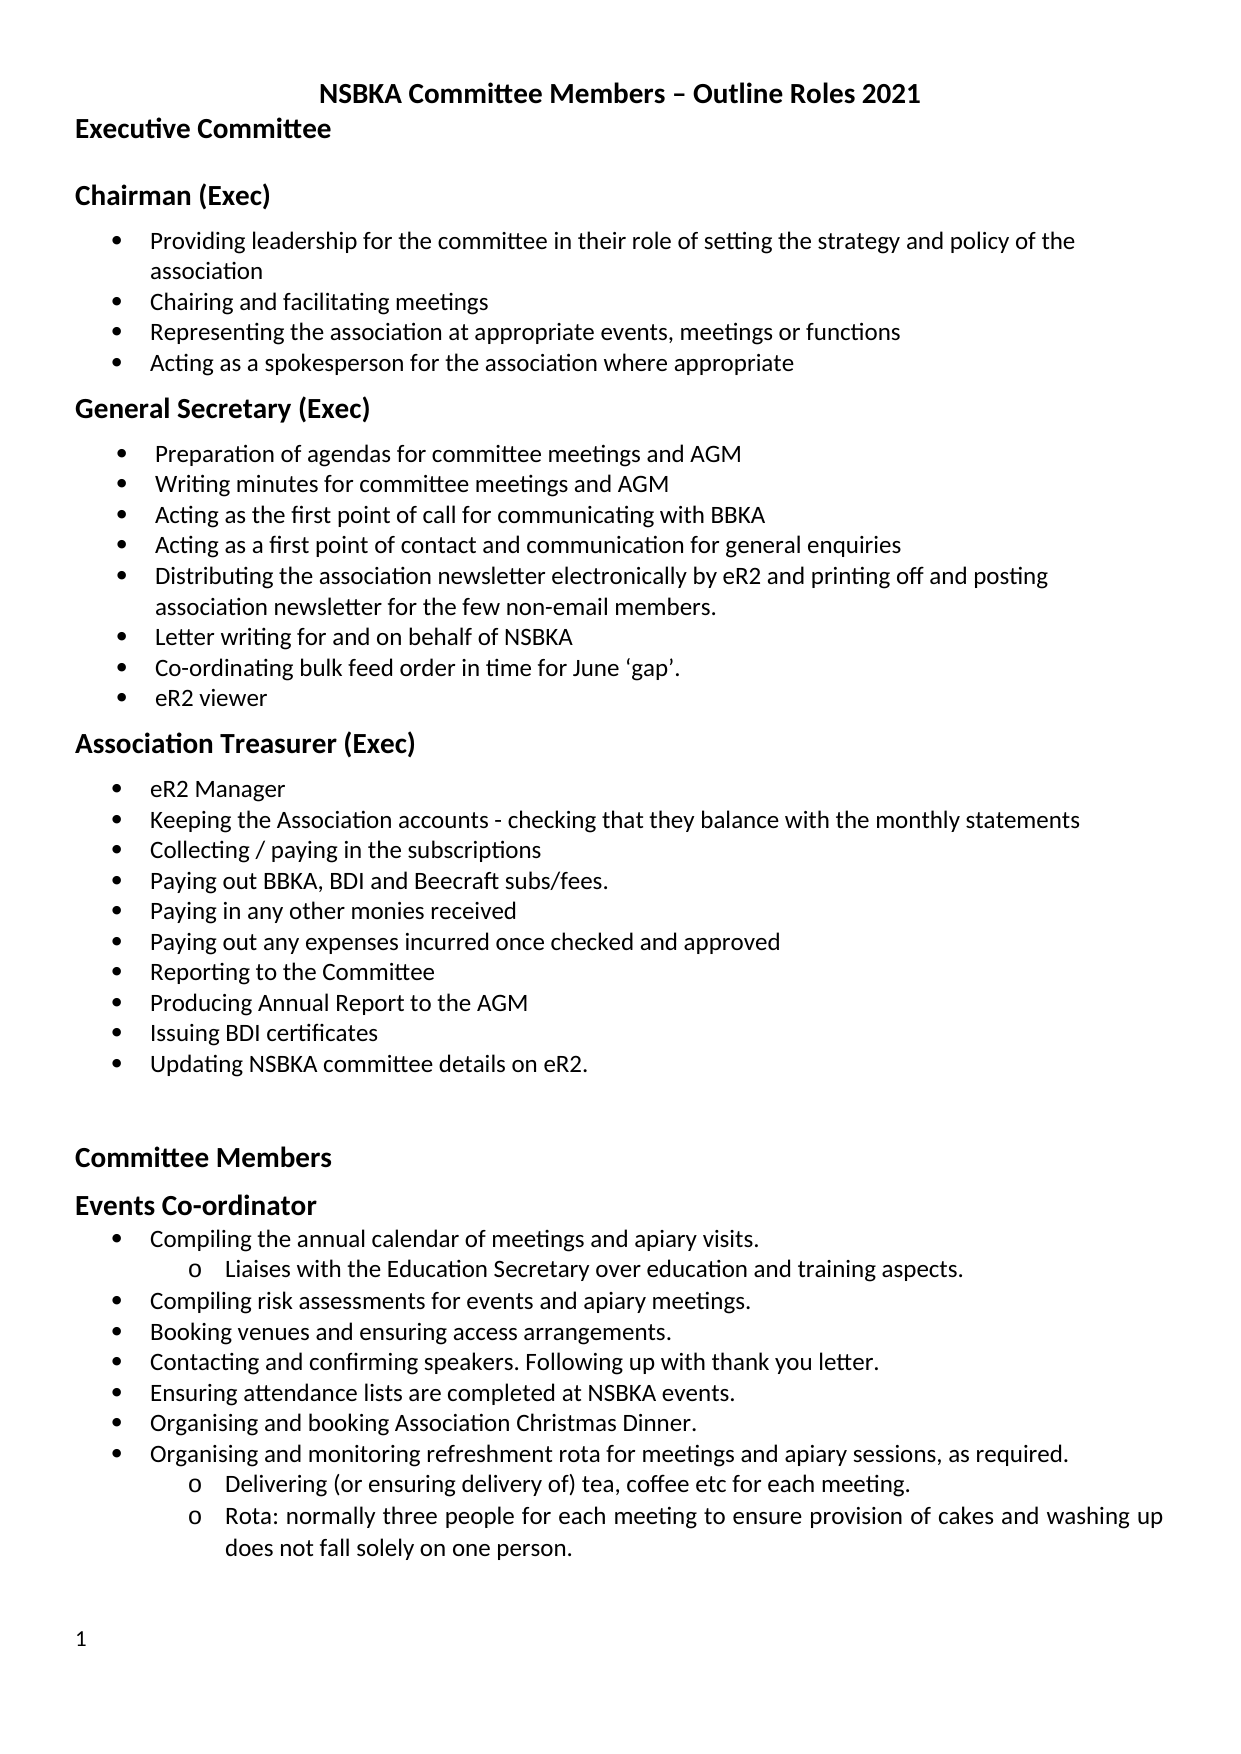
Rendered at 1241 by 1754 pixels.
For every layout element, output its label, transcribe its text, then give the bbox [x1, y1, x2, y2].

list Preparation of agendas for committee meetings and AGM [117, 438, 1165, 469]
text Chairman (Exec) [75, 177, 1165, 212]
list Keeping the Association accounts - checking that they balance with the monthly statements [112, 804, 1165, 834]
list Providing leadership for the committee in their role of setting the strategy and policy of the association [112, 225, 1165, 286]
list Issuing BDI certificates [112, 1018, 1165, 1048]
list Delivering (or ensuring delivery of) tea, coffee etc for each meeting. [187, 1468, 1165, 1500]
list Letter writing for and on behalf of NSBKA [117, 621, 1165, 652]
list Reporting to the Committee [112, 957, 1165, 987]
list eR2 viewer [117, 682, 1165, 713]
list Paying out BBKA, BDI and Beecraft subs/fees. [112, 865, 1165, 896]
list Producing Annual Report to the AGM [112, 987, 1165, 1018]
list Paying in any other monies received [112, 896, 1165, 926]
text Association Treasurer (Exec) [75, 725, 1165, 761]
list Organising and booking Association Christmas Dinner. [112, 1407, 1165, 1438]
list Booking venues and ensuring access arrangements. [112, 1316, 1165, 1346]
list Compiling the annual calendar of meetings and apiary visits. [112, 1223, 1165, 1253]
list Collecting / paying in the subscriptions [112, 834, 1165, 865]
text NSBKA Committee Members – Outline Roles 2021 [75, 75, 1165, 111]
list Co-ordinating bulk feed order in time for June ‘gap’. [117, 652, 1165, 682]
list Liaises with the Education Secretary over education and training aspects. [187, 1253, 1165, 1285]
list eR2 Manager [112, 773, 1165, 804]
list Compiling risk assessments for events and apiary meetings. [112, 1285, 1165, 1316]
list Writing minutes for committee meetings and AGM [117, 469, 1165, 499]
list Contacting and confirming speakers. Following up with thank you letter. [112, 1346, 1165, 1377]
list Representing the association at appropriate events, meetings or functions [112, 316, 1165, 347]
list Ensuring attendance lists are completed at NSBKA events. [112, 1377, 1165, 1407]
text General Secretary (Exec) [75, 390, 1165, 426]
text Committee Members [75, 1139, 1165, 1175]
list Rota: normally three people for each meeting to ensure provision of cakes and washing up does not fall solely on one person. [187, 1500, 1165, 1562]
list Organising and monitoring refreshment rota for meetings and apiary sessions, as required. [112, 1438, 1165, 1468]
list Distributing the association newsletter electronically by eR2 and printing off and posting association newsletter for the few non-email members. [117, 560, 1165, 621]
list Acting as a first point of contact and communication for general enquiries [117, 530, 1165, 560]
text Events Co-ordinator [75, 1187, 1165, 1223]
list Chairing and facilitating meetings [112, 286, 1165, 316]
list Updating NSBKA committee details on eR2. [112, 1048, 1165, 1079]
text Executive Committee [75, 111, 1165, 146]
list Acting as a spokesperson for the association where appropriate [112, 347, 1165, 377]
list Acting as the first point of call for communicating with BBKA [117, 499, 1165, 530]
list Paying out any expenses incurred once checked and approved [112, 926, 1165, 957]
